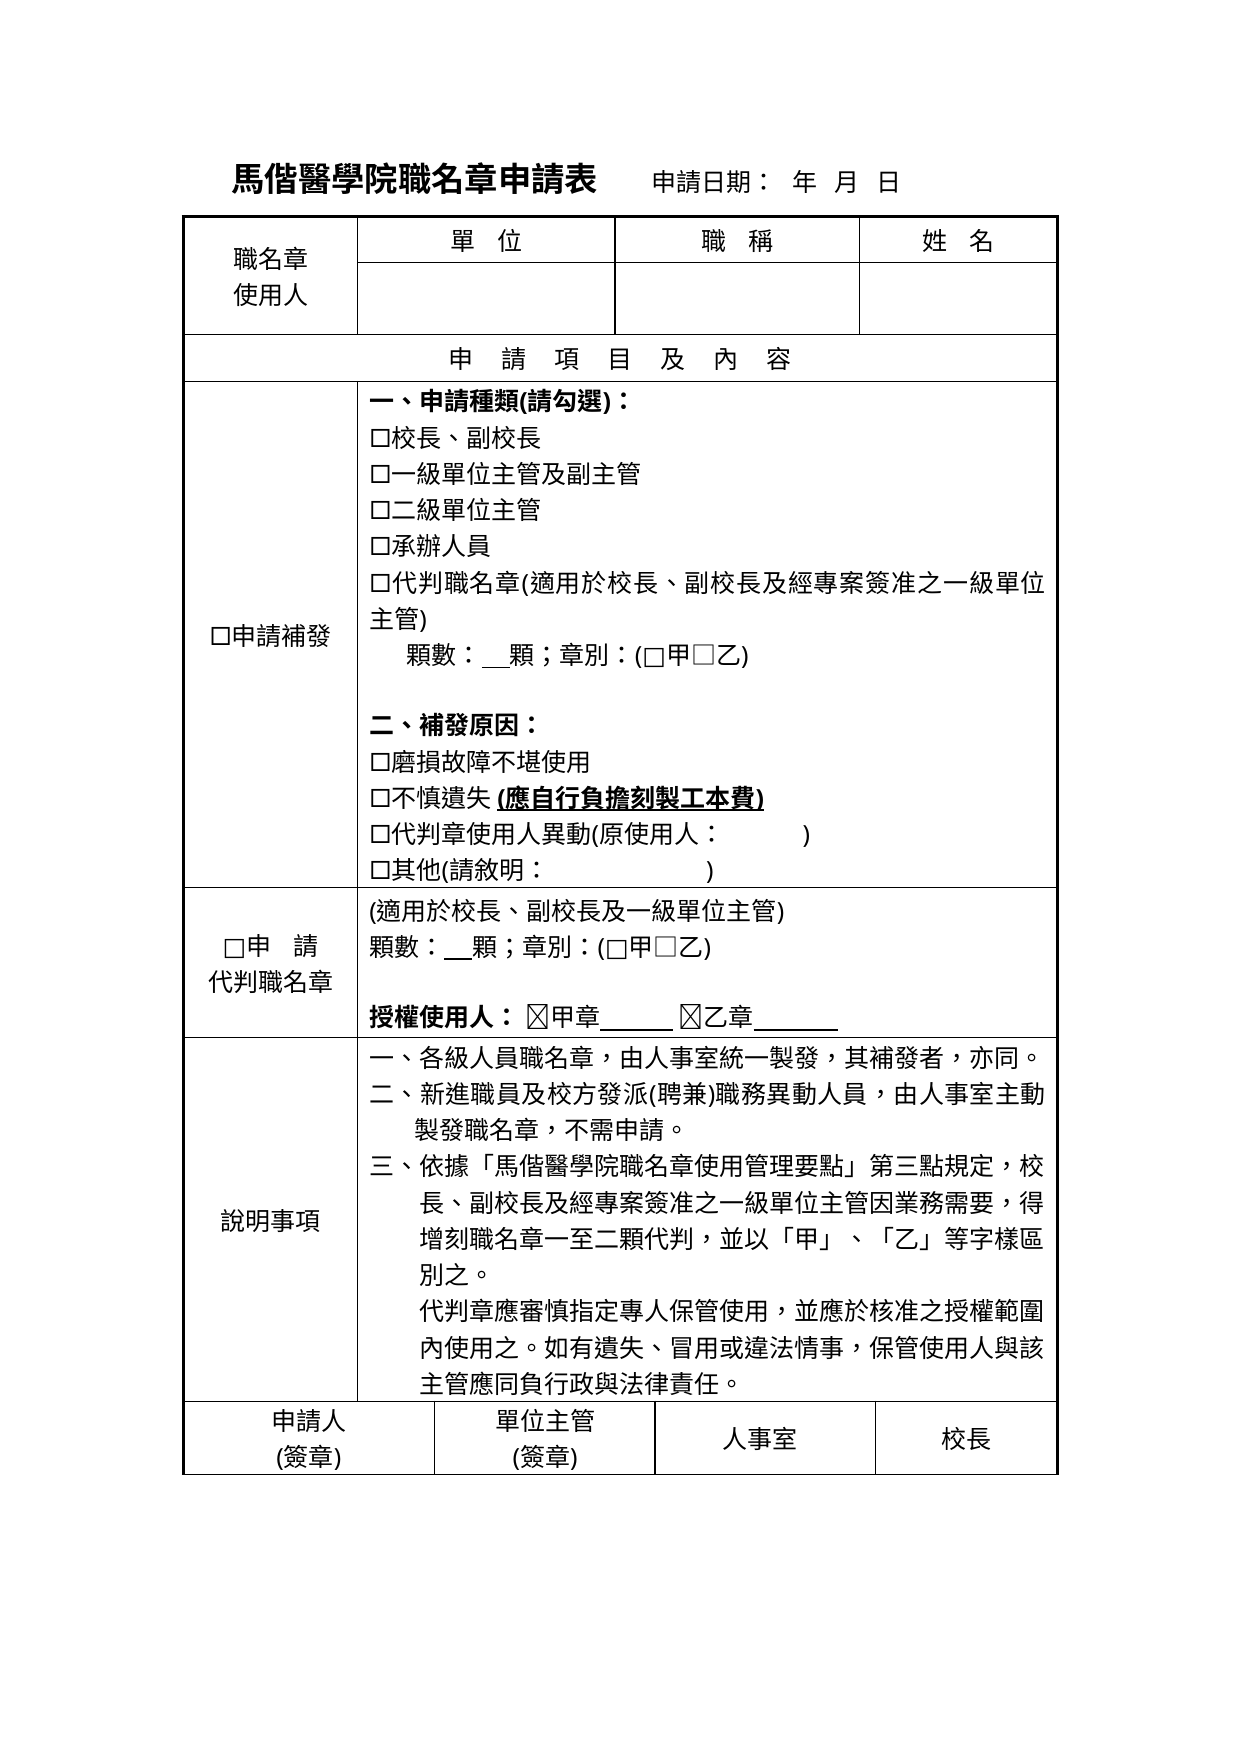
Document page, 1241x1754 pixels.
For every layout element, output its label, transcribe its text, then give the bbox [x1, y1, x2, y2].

table_cell 單位主管 (簽章) [435, 1402, 654, 1474]
table_cell 一、申請種類(請勾選)： 校長、副校長 一級單位主管及副主管 二級單位主管 承辦人員 代判職名章(適用於校長、副校長及經專案簽准之一級單位主管) 顆數： 顆；章別：(□甲□乙) 二、補發原因： 磨損故障不堪使用 不慎遺失 (應自行負擔刻製工本費) 代判章使用人異動(原使用人： ) 其他(請敘明： ) [358, 382, 1056, 887]
table_cell □申 請 代判職名章 [185, 888, 357, 1037]
table_cell 說明事項 [185, 1038, 357, 1401]
table_cell 一、各級人員職名章，由人事室統一製發，其補發者，亦同。 二、新進職員及校方發派(聘兼)職務異動人員，由人事室主動製發職名章，不需申請。 三、依據「馬偕醫學院職名章使用管理要點」第三點規定，校長、副校長及經專案簽准之一級單位主管因業務需要，得增刻職名章一至二顆代判，並以「甲」、「乙」等字樣區別之。 代判章應審慎指定專人保管使用，並應於核准之授權範圍內使用之。如有遺失、冒用或違法情事，保管使用人與該主管應同負行政與法律責任。 [358, 1038, 1056, 1401]
table_header 姓 名 [860, 218, 1056, 262]
table_header 單 位 [358, 218, 614, 262]
table_cell (適用於校長、副校長及一級單位主管) 顆數： 顆；章別：(□甲□乙) 授權使用人： 甲章 乙章 [358, 888, 1056, 1037]
table_cell [358, 263, 614, 333]
table_header 職 稱 [616, 218, 859, 262]
table_cell 人事室 [656, 1402, 875, 1474]
table_cell 申請人 (簽章) [185, 1402, 434, 1474]
table_cell 校長 [876, 1402, 1056, 1474]
table_cell [860, 263, 1056, 333]
table_cell [616, 263, 859, 333]
table_cell 申請補發 [185, 382, 357, 887]
text 馬偕醫學院職名章申請表 申請日期： 年 月 日 [148, 140, 1092, 215]
table_header 職名章 使用人 [185, 218, 357, 333]
table_cell 申 請 項 目 及 內 容 [185, 335, 1056, 381]
